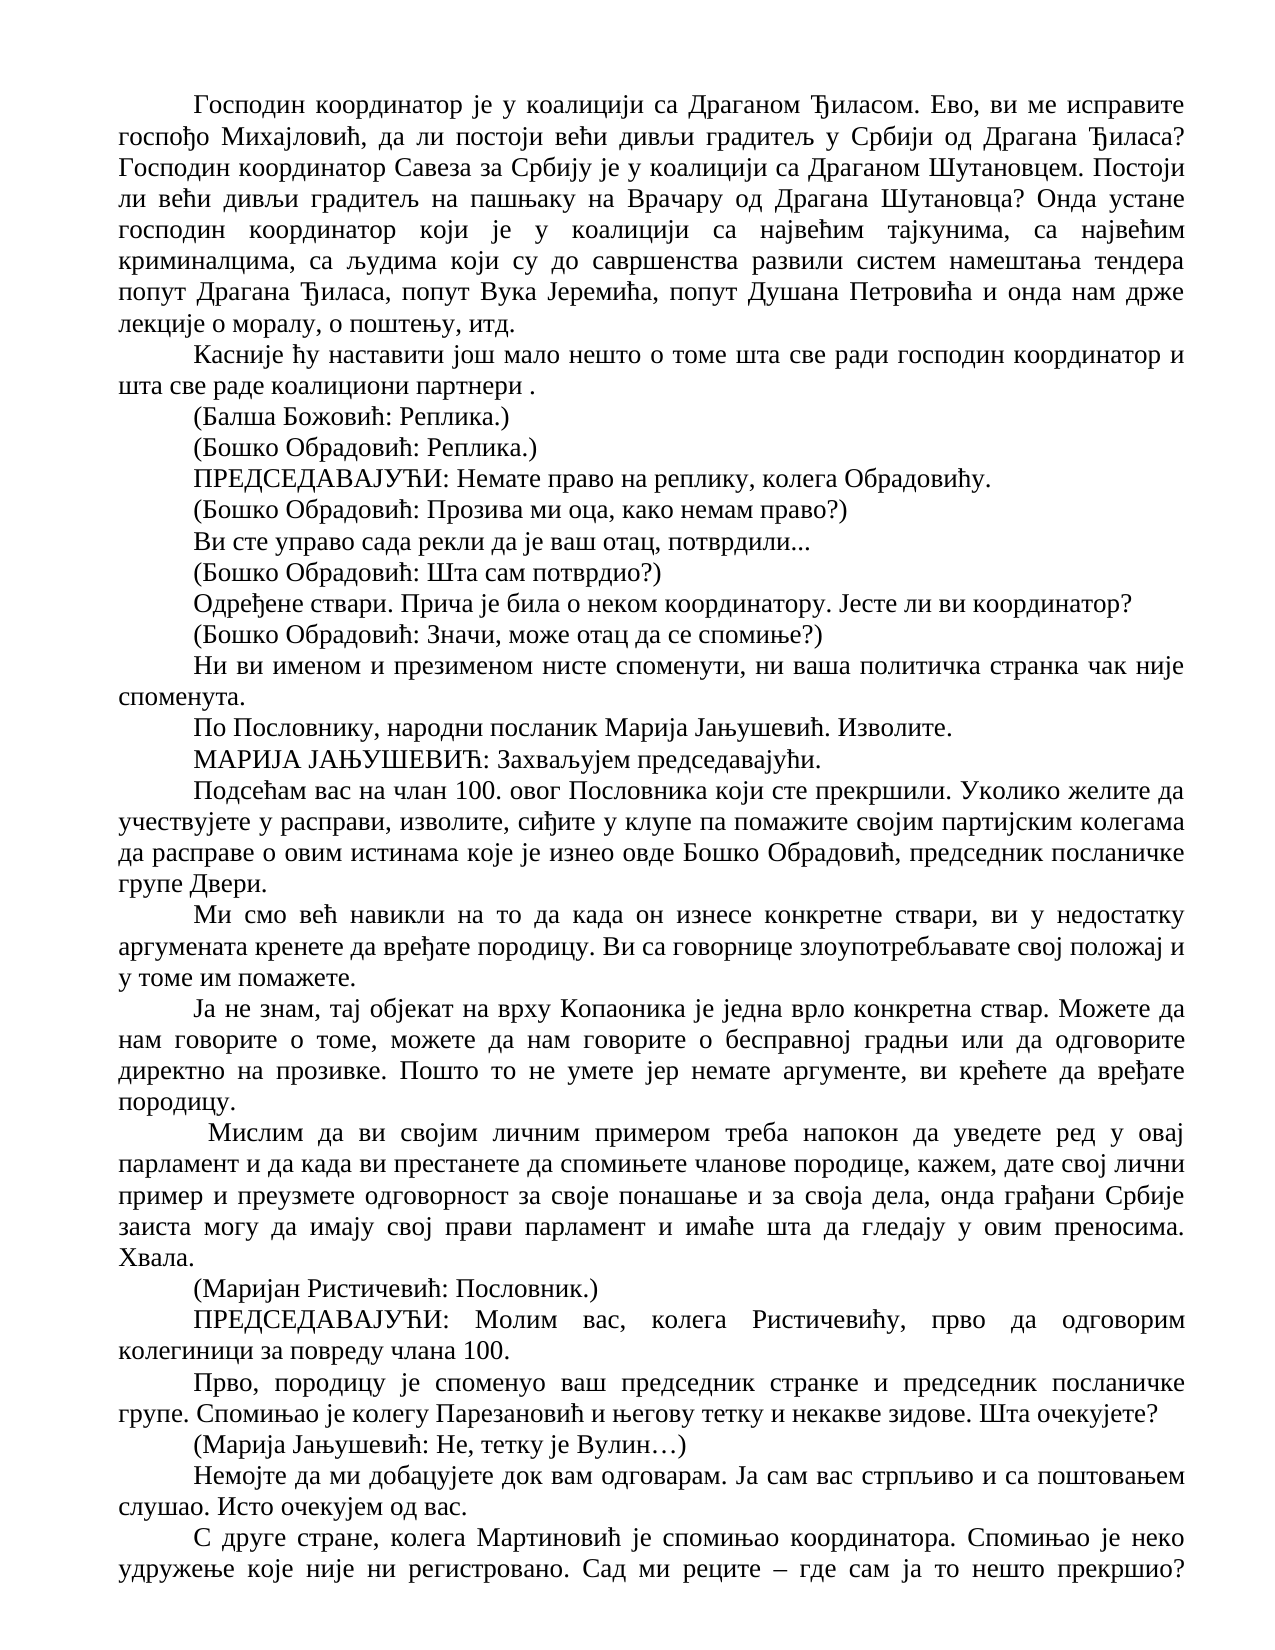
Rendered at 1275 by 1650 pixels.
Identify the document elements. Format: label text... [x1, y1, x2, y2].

text Ја не знам, тај објекат на врху Копаоника је једна врло конкретна ствар. Можете да нам говорите о томе, можете да нам говорите о бесправној градњи или да одговорите директно на прозивке. Пошто то не умете јер немате аргументе, ви крећете да вређате породицу. [118, 992, 1186, 1116]
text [118, 1521, 1186, 1584]
text Немојте да ми добацујете док вам одговарам. Ја сам вас стрпљиво и са поштовањем слушао. Исто очекујем од вас. [118, 1459, 1186, 1521]
text МАРИЈА ЈАЊУШЕВИЋ: Захваљујем председавајући. [118, 743, 1186, 774]
text Прво, породицу је споменуо ваш председник странке и председник посланичке групе. Спомињао је колегу Парезановић и његову тетку и некакве зидове. Шта очекујете? [118, 1366, 1186, 1428]
text По Пословнику, народни посланик Марија Јањушевић. Изволите. [118, 712, 1186, 743]
text Ни ви именом и презименом нисте споменути, ни ваша политичка странка чак није споменута. [118, 649, 1186, 712]
text (Балша Божовић: Реплика.) [118, 400, 1186, 431]
text Ви сте управо сада рекли да је ваш отац, потврдили... [118, 525, 1186, 556]
text ПРЕДСЕДАВАЈУЋИ: Молим вас, колега Ристичевићу, прво да одговорим колегиници за повреду члана 100. [118, 1303, 1186, 1366]
text (Бошко Обрадовић: Значи, може отац да се спомиње?) [118, 618, 1186, 649]
text Одређене ствари. Прича је била о неком координатору. Јесте ли ви координатор? [118, 587, 1186, 618]
text Господин координатор је у коалицији са Драганом Ђиласом. Ево, ви ме исправите госпођо Михајловић, да ли постоји већи дивљи градитељ у Србији од Драгана Ђиласа? Господин координатор Савеза за Србију је у коалицији са Драганом Шутановцем. Постоји ли већи дивљи градитељ на пашњаку на Врачару од Драгана Шутановца? Онда устане господин координатор који је у коалицији са највећим тајкунима, са највећим криминалцима, са људима који су до савршенства развили систем намештања тендера попут Драгана Ђиласа, попут Вука Јеремића, попут Душана Петровића и онда нам држе лекције о моралу, о поштењу, итд. [118, 89, 1186, 338]
text Подсећам вас на члан 100. овог Пословника који сте прекршили. Уколико желите да учествујете у расправи, изволите, сиђите у клупе па помажите својим партијским колегама да расправе о овим истинама које је изнео овде Бошко Обрадовић, председник посланичке групе Двери. [118, 774, 1186, 898]
text Мислим да ви својим личним примером треба напокон да уведете ред у овај парламент и да када ви престанете да спомињете чланове породице, кажем, дате свој лични пример и преузмете одговорност за своје понашање и за своја дела, онда грађани Србије заиста могу да имају свој прави парламент и имаће шта да гледају у овим преносима. Хвала. [118, 1116, 1186, 1272]
text (Маријан Ристичевић: Пословник.) [118, 1272, 1186, 1303]
text ПРЕДСЕДАВАЈУЋИ: Немате право на реплику, колега Обрадовићу. [118, 462, 1186, 493]
text (Бошко Обрадовић: Прозива ми оца, како немам право?) [118, 493, 1186, 525]
text (Марија Јањушевић: Не, тетку је Вулин…) [118, 1428, 1186, 1459]
text (Бошко Обрадовић: Шта сам потврдио?) [118, 556, 1186, 587]
text Ми смо већ навикли на то да када он изнесе конкретне ствари, ви у недостатку аргумената кренете да вређате породицу. Ви са говорнице злоупотребљавате свој положај и у томе им помажете. [118, 898, 1186, 992]
text Касније ћу наставити још мало нешто о томе шта све ради господин координатор и шта све раде коалициони партнери . [118, 338, 1186, 400]
text (Бошко Обрадовић: Реплика.) [118, 431, 1186, 462]
